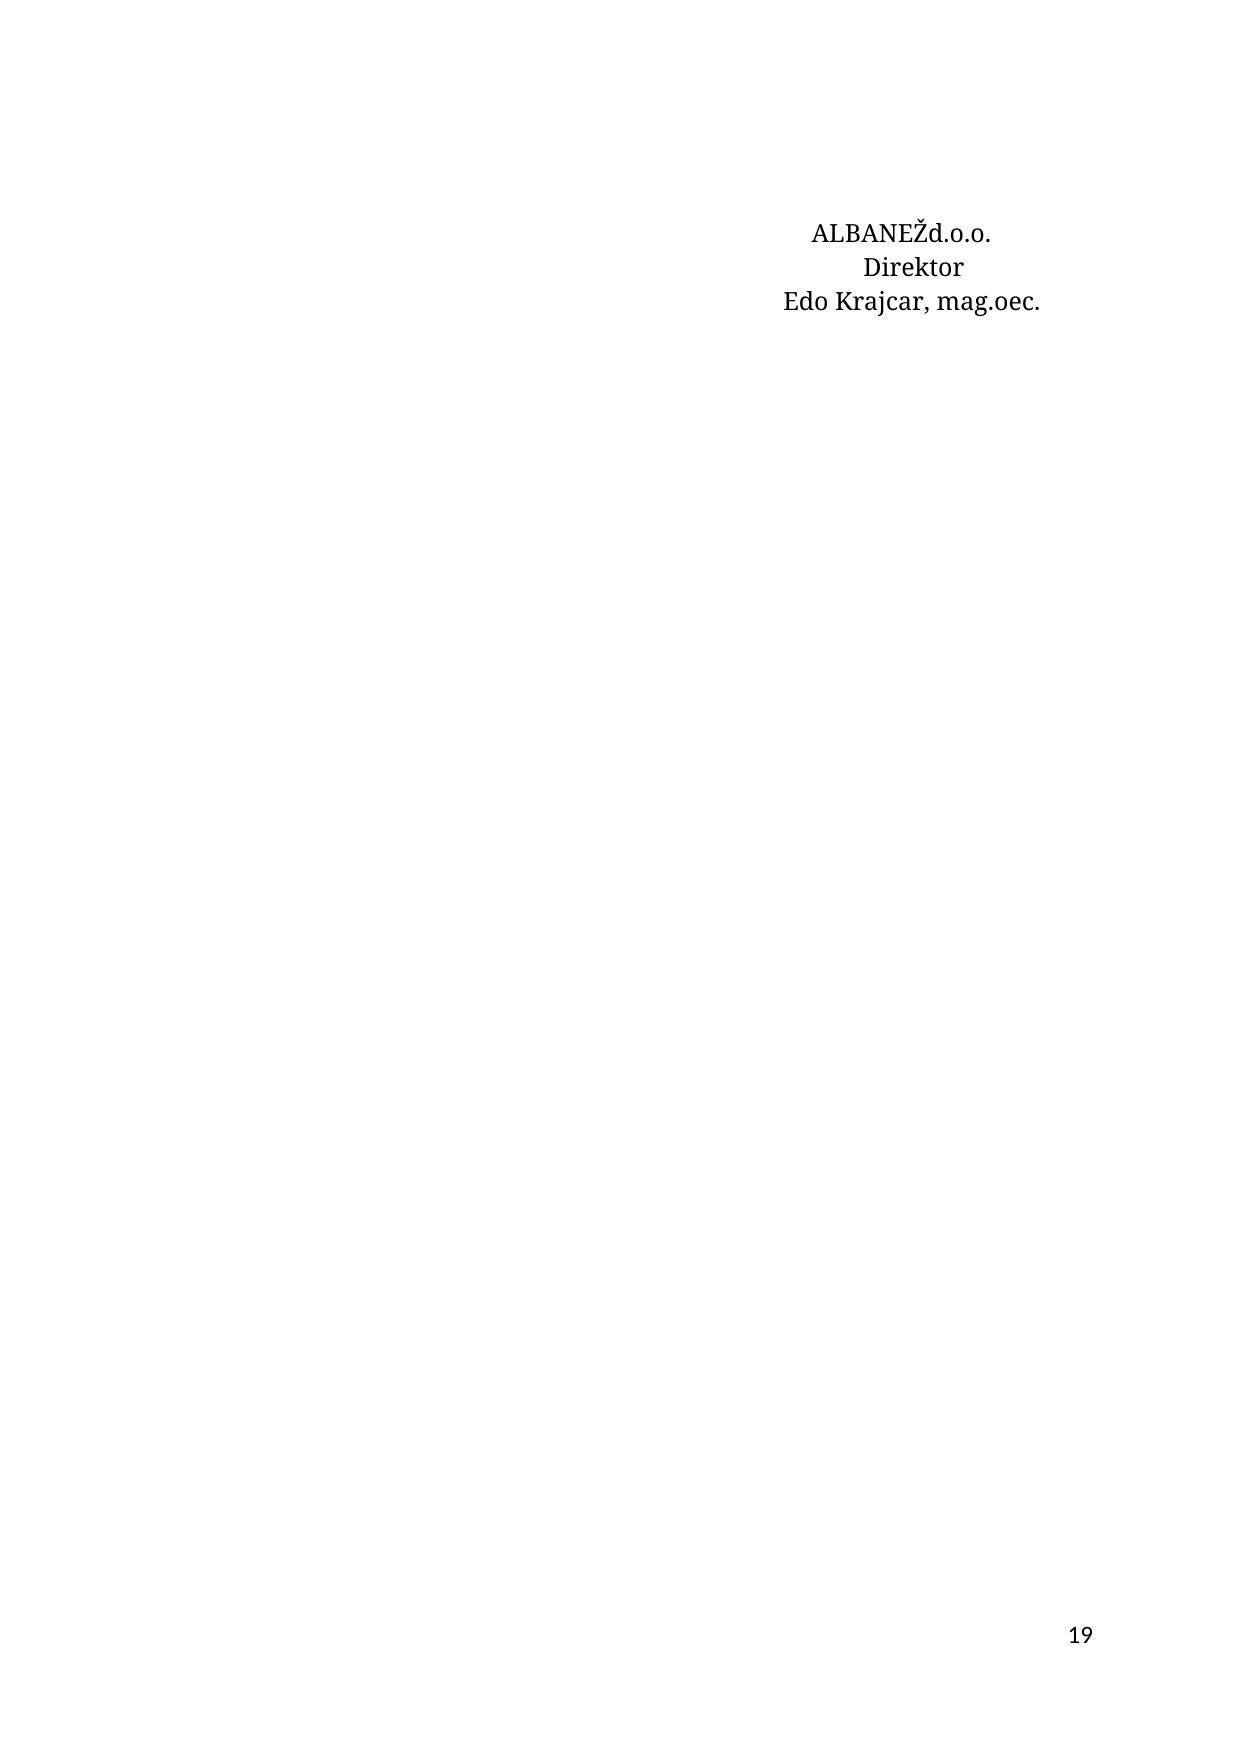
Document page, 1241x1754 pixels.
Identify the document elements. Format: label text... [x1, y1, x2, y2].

text Direktor [148, 250, 1093, 284]
text ALBANEŽd.o.o. [148, 216, 1093, 250]
text Edo Krajcar, mag.oec. [148, 284, 1093, 318]
